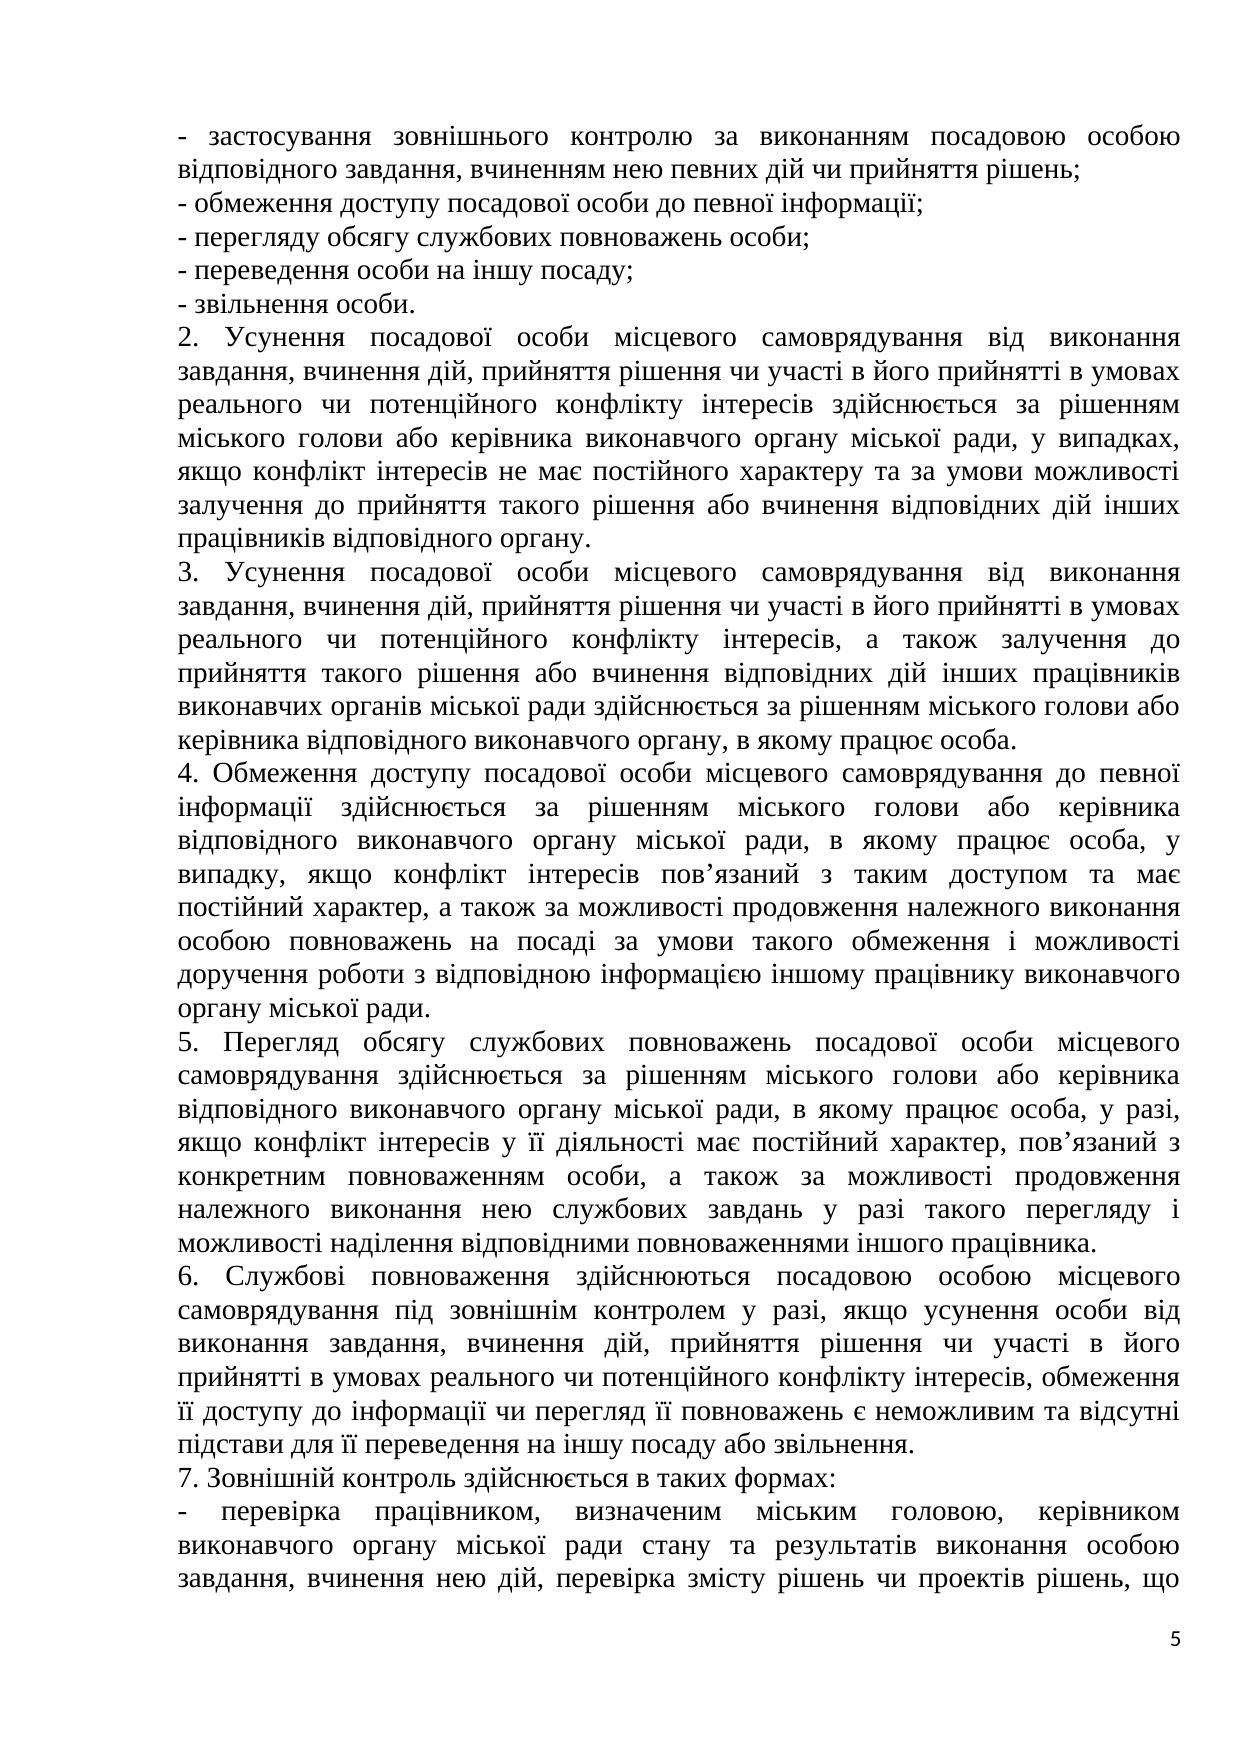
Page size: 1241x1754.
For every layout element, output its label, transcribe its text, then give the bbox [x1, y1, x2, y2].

text - обмеження доступу посадової особи до певної інформації; [177, 185, 1181, 219]
text - звільнення особи. [177, 286, 1181, 319]
text 4. Обмеження доступу посадової особи місцевого самоврядування до певної інформації здійснюється за рішенням міського голови або керівника відповідного виконавчого органу міської ради, в якому працює особа, у випадку, якщо конфлікт інтересів пов’язаний з таким доступом та має постійний характер, а також за можливості продовження належного виконання особою повноважень на посаді за умови такого обмеження і можливості доручення роботи з відповідною інформацією іншому працівнику виконавчого органу міської ради. [177, 755, 1181, 1024]
text 5. Перегляд обсягу службових повноважень посадової особи місцевого самоврядування здійснюється за рішенням міського голови або керівника відповідного виконавчого органу міської ради, в якому працює особа, у разі, якщо конфлікт інтересів у її діяльності має постійний характер, пов’язаний з конкретним повноваженням особи, а також за можливості продовження належного виконання нею службових завдань у разі такого перегляду і можливості наділення відповідними повноваженнями іншого працівника. [177, 1024, 1181, 1258]
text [177, 1493, 1181, 1594]
text 6. Службові повноваження здійснюються посадовою особою місцевого самоврядування під зовнішнім контролем у разі, якщо усунення особи від виконання завдання, вчинення дій, прийняття рішення чи участі в його прийнятті в умовах реального чи потенційного конфлікту інтересів, обмеження її доступу до інформації чи перегляд її повноважень є неможливим та відсутні підстави для її переведення на іншу посаду або звільнення. [177, 1258, 1181, 1460]
text - перегляду обсягу службових повноважень особи; [177, 219, 1181, 252]
text 7. Зовнішній контроль здійснюється в таких формах: [177, 1460, 1181, 1493]
text 2. Усунення посадової особи місцевого самоврядування від виконання завдання, вчинення дій, прийняття рішення чи участі в його прийнятті в умовах реального чи потенційного конфлікту інтересів здійснюється за рішенням міського голови або керівника виконавчого органу міської ради, у випадках, якщо конфлікт інтересів не має постійного характеру та за умови можливості залучення до прийняття такого рішення або вчинення відповідних дій інших працівників відповідного органу. [177, 319, 1181, 554]
text - застосування зовнішнього контролю за виконанням посадовою особою відповідного завдання, вчиненням нею певних дій чи прийняття рішень; [177, 118, 1181, 185]
text - переведення особи на іншу посаду; [177, 252, 1181, 286]
text 3. Усунення посадової особи місцевого самоврядування від виконання завдання, вчинення дій, прийняття рішення чи участі в його прийнятті в умовах реального чи потенційного конфлікту інтересів, а також залучення до прийняття такого рішення або вчинення відповідних дій інших працівників виконавчих органів міської ради здійснюється за рішенням міського голови або керівника відповідного виконавчого органу, в якому працює особа. [177, 554, 1181, 755]
